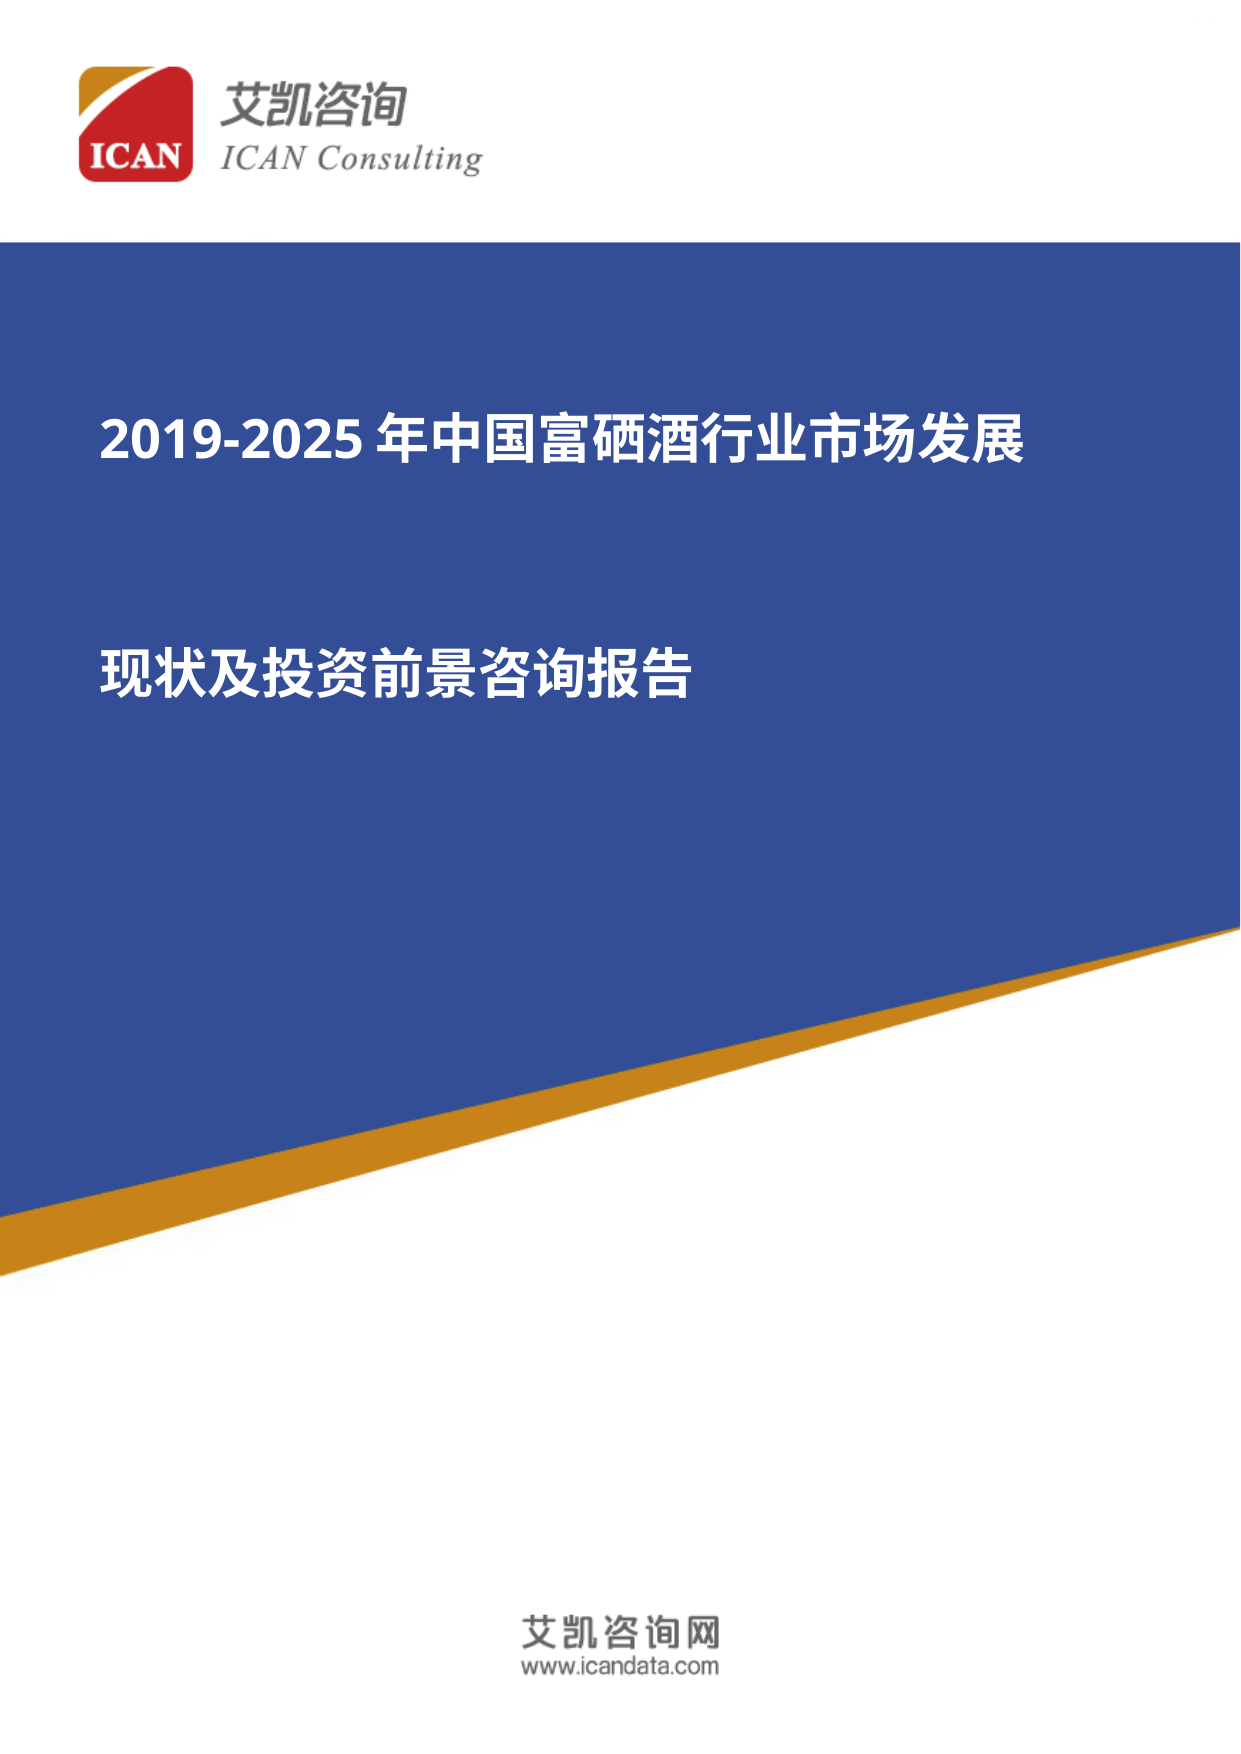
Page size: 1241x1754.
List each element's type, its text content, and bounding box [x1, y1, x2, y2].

subtitle 2019-2025年中国富硒酒行业市场发展现状及投资前景咨询报告 [99, 386, 1053, 718]
picture [0, 5, 1241, 1754]
